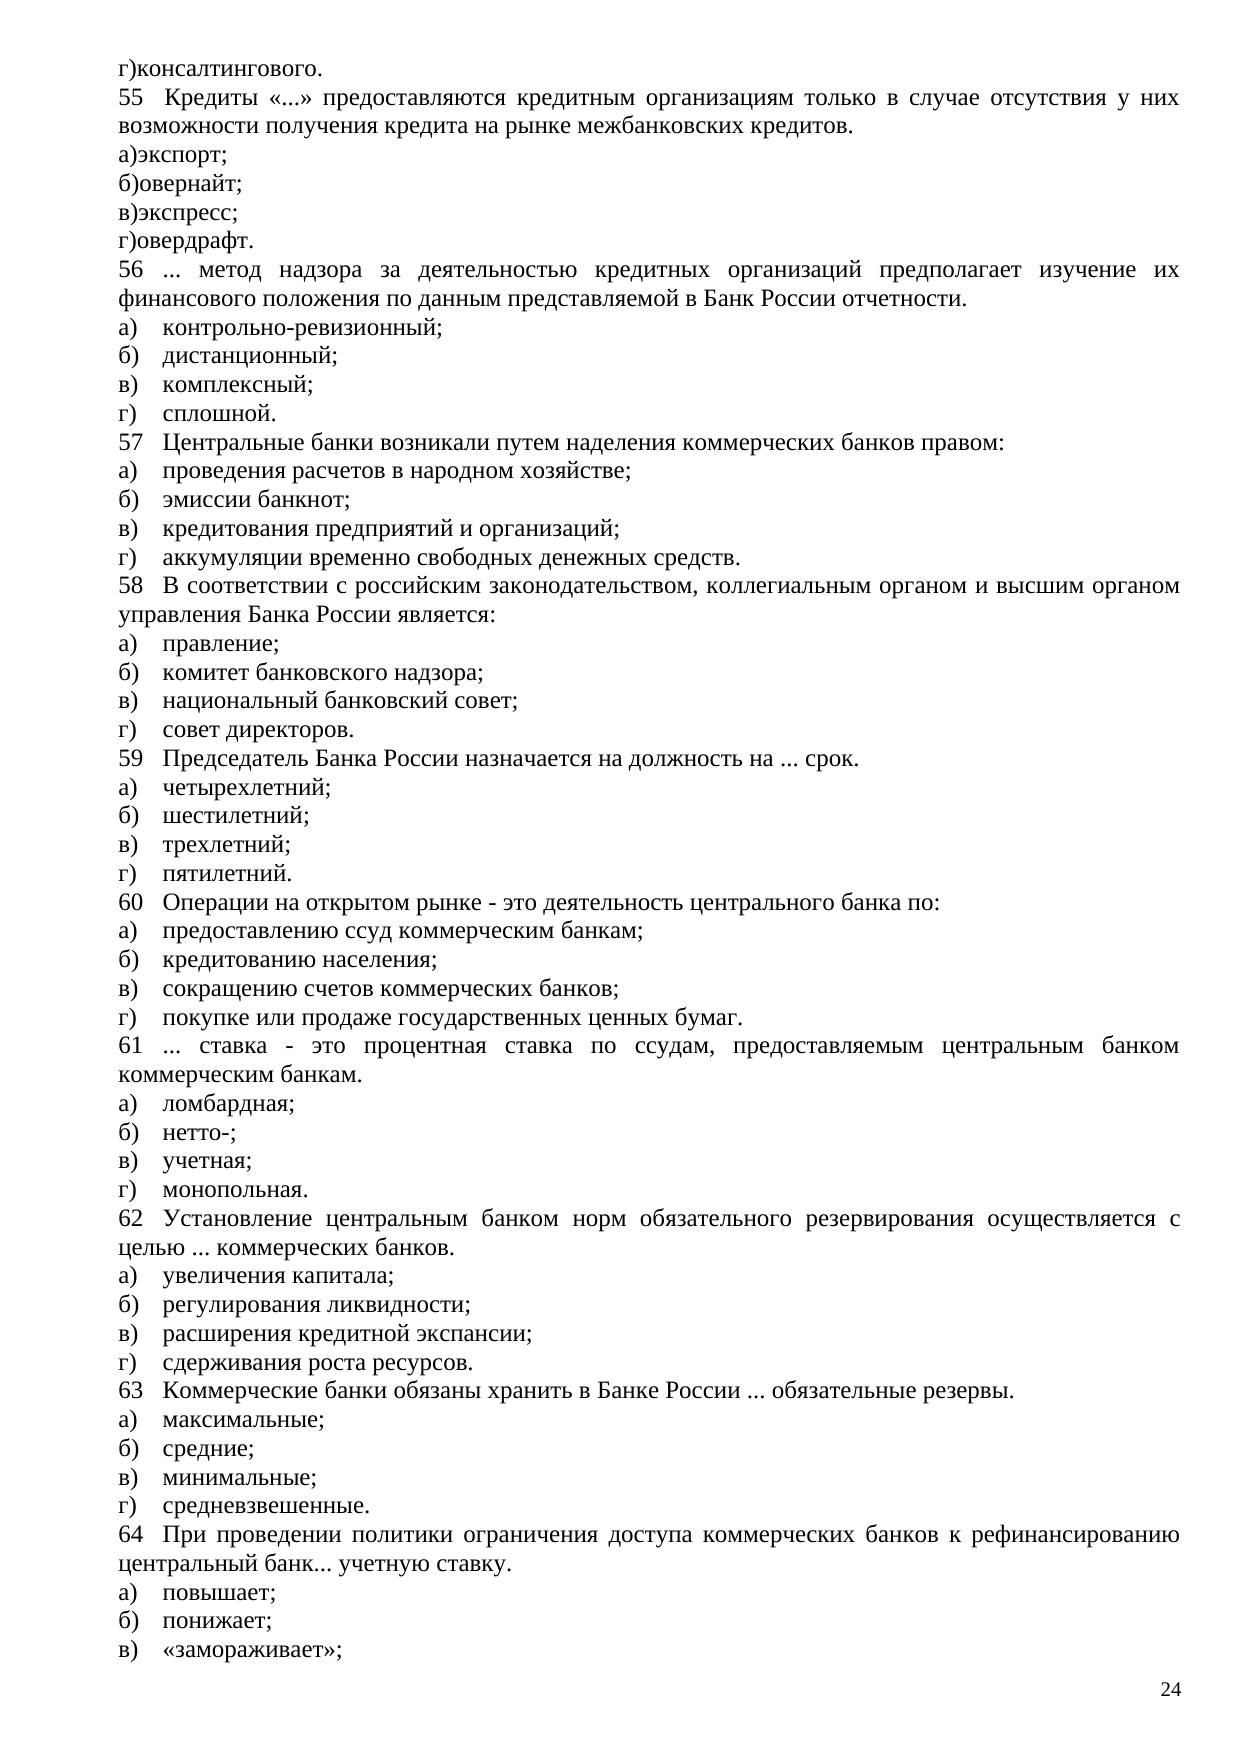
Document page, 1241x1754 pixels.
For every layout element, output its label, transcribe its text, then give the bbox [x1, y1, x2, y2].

text 62 Установление центральным банком норм обязательного резервирования осуществляется с целью ... коммерческих банков. [118, 1203, 1181, 1261]
text в) «замораживает»; [118, 1634, 1181, 1663]
text в) минимальные; [118, 1462, 1181, 1491]
text а) ломбардная; [118, 1088, 1181, 1117]
text г) сдерживания роста ресурсов. [118, 1347, 1181, 1376]
text б) регулирования ликвидности; [118, 1289, 1181, 1318]
text в)экспресс; [118, 197, 1181, 226]
text 64 При проведении политики ограничения доступа коммерческих банков к рефинансированию центральный банк... учетную ставку. [118, 1519, 1181, 1577]
text 59 Председатель Банка России назначается на должность на ... срок. [118, 743, 1181, 772]
text 56 ... метод надзора за деятельностью кредитных организаций предполагает изучение их финансового положения по данным представляемой в Банк России отчетности. [118, 254, 1181, 312]
text б) эмиссии банкнот; [118, 484, 1181, 513]
text б) нетто-; [118, 1117, 1181, 1146]
text г)овердрафт. [118, 226, 1181, 254]
text а) предоставлению ссуд коммерческим банкам; [118, 916, 1181, 944]
text а) максимальные; [118, 1404, 1181, 1433]
text 58 В соответствии с российским законодательством, коллегиальным органом и высшим органом управления Банка России является: [118, 571, 1181, 628]
text в) сокращению счетов коммерческих банков; [118, 973, 1181, 1002]
text в) кредитования предприятий и организаций; [118, 513, 1181, 542]
text а) повышает; [118, 1577, 1181, 1606]
text б)овернайт; [118, 168, 1181, 197]
text 63 Коммерческие банки обязаны хранить в Банке России ... обязательные резервы. [118, 1376, 1181, 1404]
text 55 Кредиты «...» предоставляются кредитным организациям только в случае отсутствия у них возможности получения кредита на рынке межбанковских кредитов. [118, 82, 1181, 139]
text б) шестилетний; [118, 801, 1181, 829]
text б) средние; [118, 1433, 1181, 1462]
text в) расширения кредитной экспансии; [118, 1318, 1181, 1347]
text а) увеличения капитала; [118, 1261, 1181, 1289]
text г) монопольная. [118, 1174, 1181, 1203]
text в) учетная; [118, 1146, 1181, 1174]
text в) трехлетний; [118, 829, 1181, 858]
text а) правление; [118, 628, 1181, 657]
text г) аккумуляции временно свободных денежных средств. [118, 542, 1181, 571]
text г)консалтингового. [118, 53, 1181, 82]
text б) комитет банковского надзора; [118, 657, 1181, 686]
text а) проведения расчетов в народном хозяйстве; [118, 456, 1181, 484]
text в) комплексный; [118, 369, 1181, 398]
text а) четырехлетний; [118, 772, 1181, 801]
text г) сплошной. [118, 398, 1181, 427]
text г) покупке или продаже государственных ценных бумаг. [118, 1002, 1181, 1031]
text г) средневзвешенные. [118, 1491, 1181, 1519]
text б) понижает; [118, 1606, 1181, 1634]
text 60 Операции на открытом рынке - это деятельность центрального банка по: [118, 887, 1181, 916]
text а) контрольно-ревизионный; [118, 312, 1181, 341]
text г) совет директоров. [118, 714, 1181, 743]
text 57 Центральные банки возникали путем наделения коммерческих банков правом: [118, 427, 1181, 456]
text г) пятилетний. [118, 858, 1181, 887]
text в) национальный банковский совет; [118, 686, 1181, 714]
text а)экспорт; [118, 139, 1181, 168]
text 61 ... ставка - это процентная ставка по ссудам, предоставляемым центральным банком коммерческим банкам. [118, 1031, 1181, 1088]
text б) кредитованию населения; [118, 944, 1181, 973]
text б) дистанционный; [118, 341, 1181, 369]
